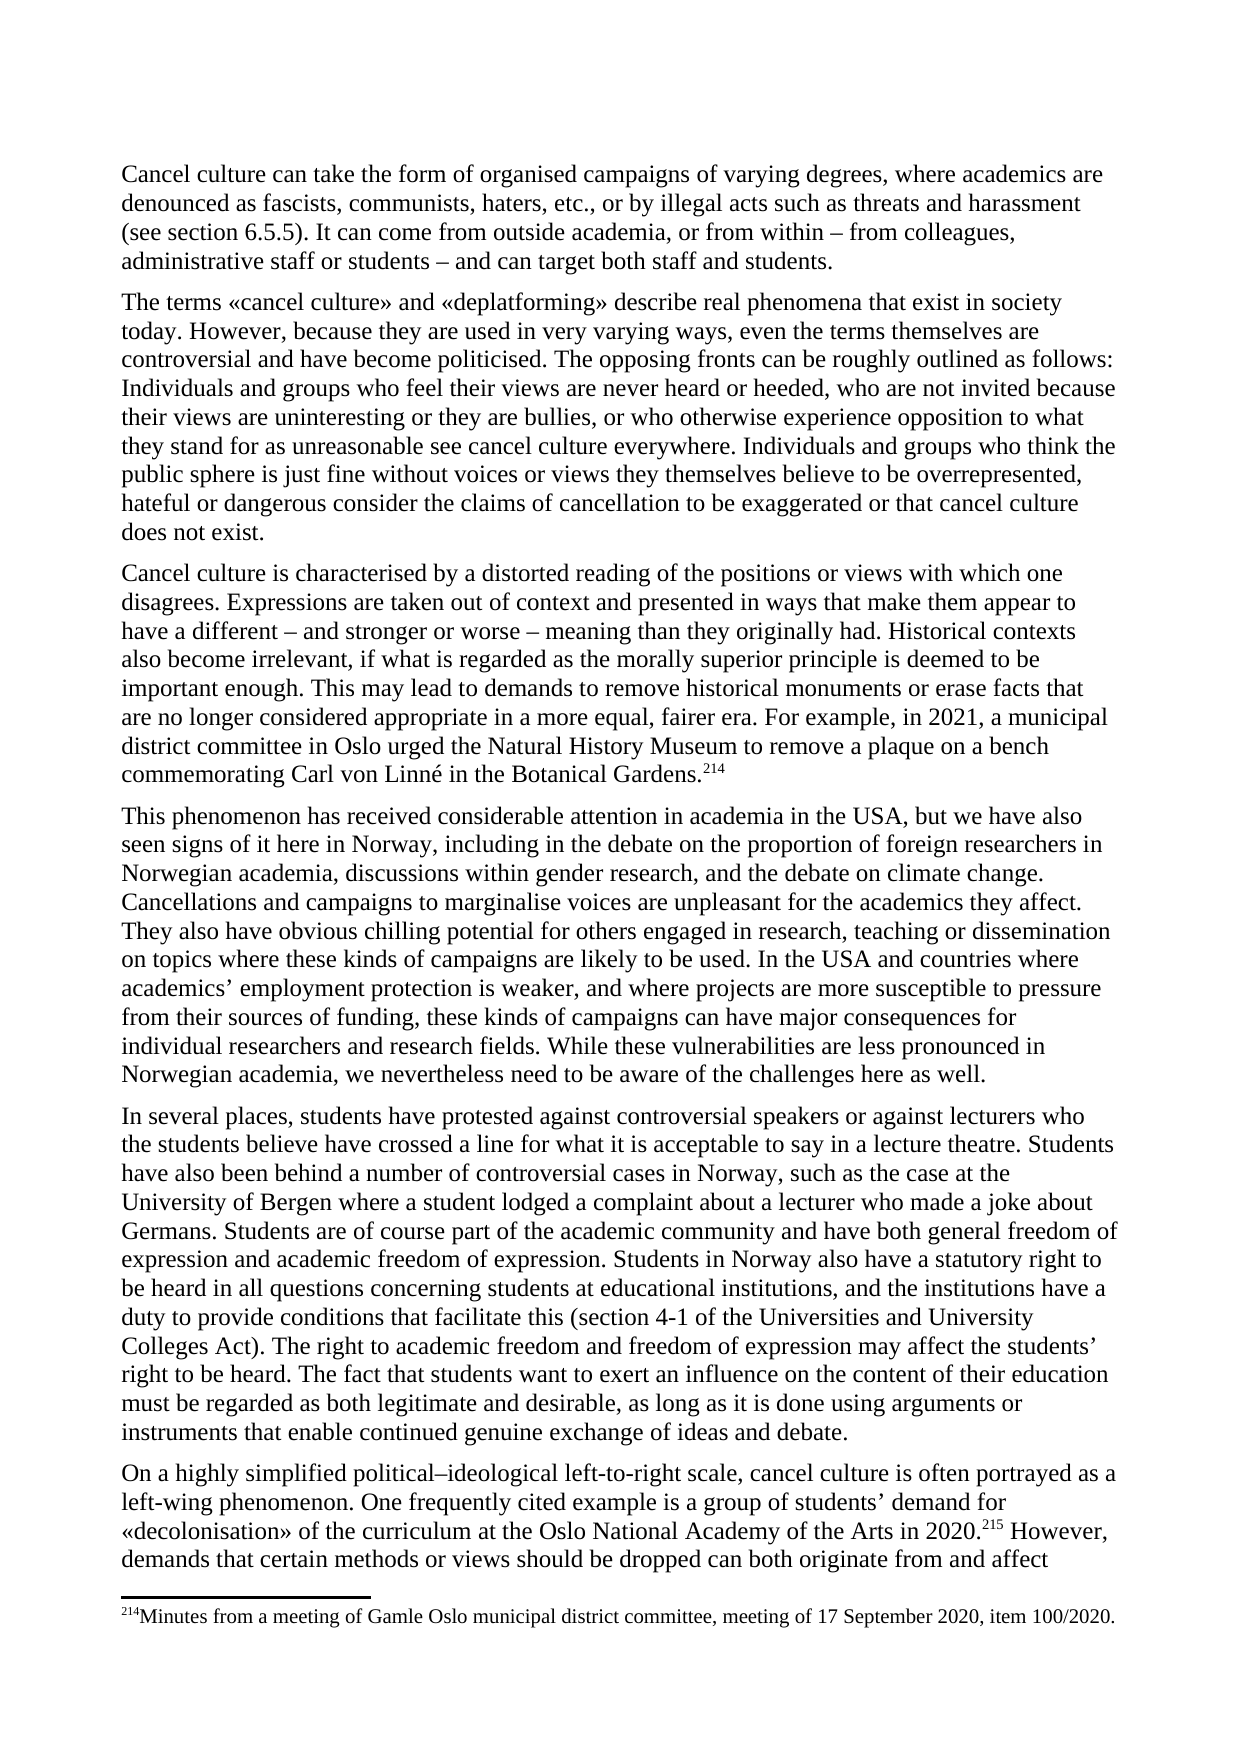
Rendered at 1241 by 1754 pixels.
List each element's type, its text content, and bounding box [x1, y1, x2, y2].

text Cancel culture can take the form of organised campaigns of varying degrees, where academics are denounced as fascists, communists, haters, etc., or by illegal acts such as threats and harassment (see section 6.5.5). It can come from outside academia, or from within – from colleagues, administrative staff or students – and can target both staff and students. [121, 159, 1119, 274]
text This phenomenon has received considerable attention in academia in the USA, but we have also seen signs of it here in Norway, including in the debate on the proportion of foreign researchers in Norwegian academia, discussions within gender research, and the debate on climate change. Cancellations and campaigns to marginalise voices are unpleasant for the academics they affect. They also have obvious chilling potential for others engaged in research, teaching or dissemination on topics where these kinds of campaigns are likely to be used. In the USA and countries where academics’ employment protection is weaker, and where projects are more susceptible to pressure from their sources of funding, these kinds of campaigns can have major consequences for individual researchers and research fields. While these vulnerabilities are less pronounced in Norwegian academia, we nevertheless need to be aware of the challenges here as well. [121, 801, 1119, 1088]
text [121, 1458, 1119, 1573]
text In several places, students have protested against controversial speakers or against lecturers who the students believe have crossed a line for what it is acceptable to say in a lecture theatre. Students have also been behind a number of controversial cases in Norway, such as the case at the University of Bergen where a student lodged a complaint about a lecturer who made a joke about Germans. Students are of course part of the academic community and have both general freedom of expression and academic freedom of expression. Students in Norway also have a statutory right to be heard in all questions concerning students at educational institutions, and the institutions have a duty to provide conditions that facilitate this (section 4-1 of the Universities and University Colleges Act). The right to academic freedom and freedom of expression may affect the students’ right to be heard. The fact that students want to exert an influence on the content of their education must be regarded as both legitimate and desirable, as long as it is done using arguments or instruments that enable continued genuine exchange of ideas and debate. [121, 1101, 1119, 1446]
text The terms «cancel culture» and «deplatforming» describe real phenomena that exist in society today. However, because they are used in very varying ways, even the terms themselves are controversial and have become politicised. The opposing fronts can be roughly outlined as follows: Individuals and groups who feel their views are never heard or heeded, who are not invited because their views are uninteresting or they are bullies, or who otherwise experience opposition to what they stand for as unreasonable see cancel culture everywhere. Individuals and groups who think the public sphere is just fine without voices or views they themselves believe to be overrepresented, hateful or dangerous consider the claims of cancellation to be exaggerated or that cancel culture does not exist. [121, 287, 1119, 546]
text Cancel culture is characterised by a distorted reading of the positions or views with which one disagrees. Expressions are taken out of context and presented in ways that make them appear to have a different – and stronger or worse – meaning than they originally had. Historical contexts also become irrelevant, if what is regarded as the morally superior principle is deemed to be important enough. This may lead to demands to remove historical monuments or erase facts that are no longer considered appropriate in a more equal, fairer era. For example, in 2021, a municipal district committee in Oslo urged the Natural History Museum to remove a plaque on a bench commemorating Carl von Linné in the Botanical Gardens. [121, 558, 1119, 788]
